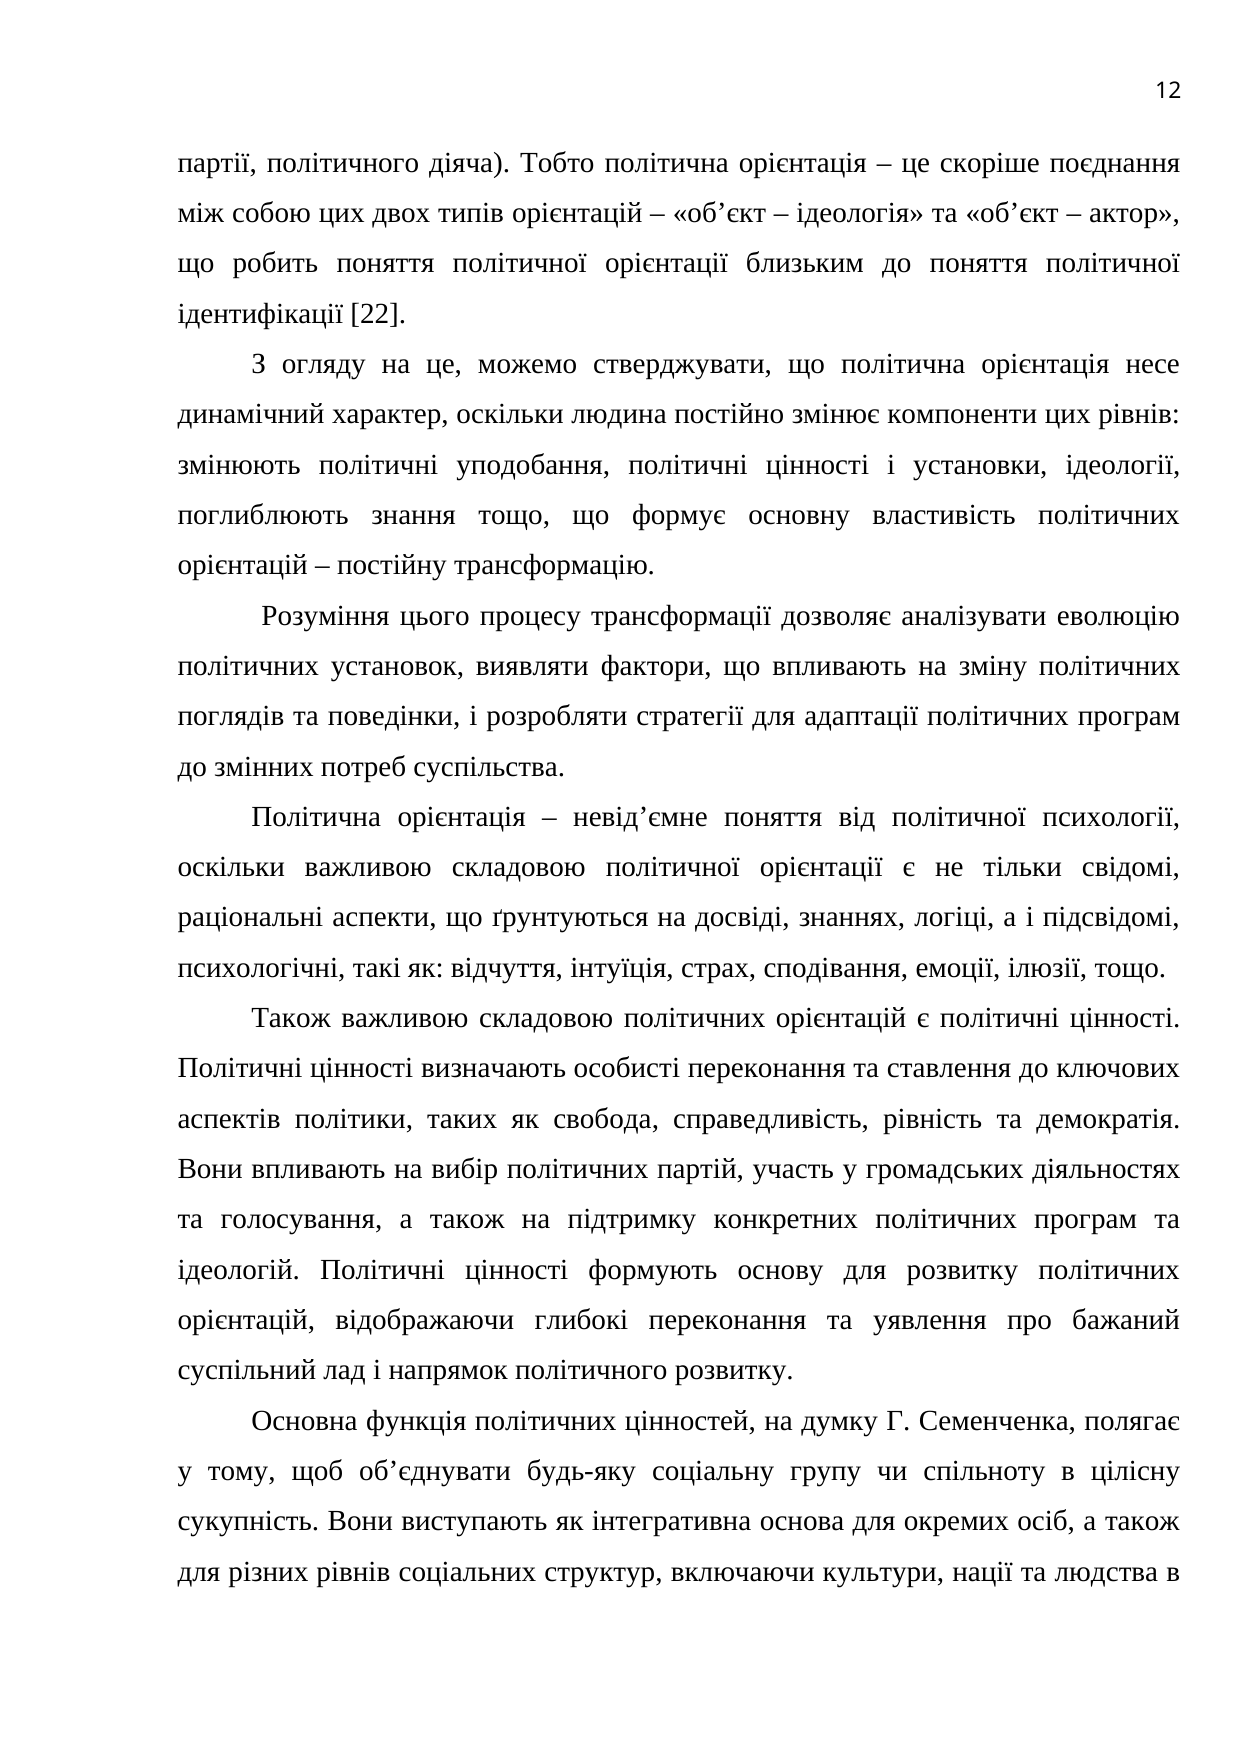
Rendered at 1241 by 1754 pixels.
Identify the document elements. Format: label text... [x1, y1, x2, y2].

text Також важливою складовою політичних орієнтацій є політичні цінності. Політичні цінності визначають особисті переконання та ставлення до ключових аспектів політики, таких як свобода, справедливість, рівність та демократія. Вони впливають на вибір політичних партій, участь у громадських діяльностях та голосування, а також на підтримку конкретних політичних програм та ідеологій. Політичні цінності формують основу для розвитку політичних орієнтацій, відображаючи глибокі переконання та уявлення про бажаний суспільний лад і напрямок політичного розвитку. [177, 1000, 1181, 1386]
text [177, 1403, 1181, 1587]
text Розуміння цього процесу трансформації дозволяє аналізувати еволюцію політичних установок, виявляти фактори, що впливають на зміну політичних поглядів та поведінки, і розробляти стратегії для адаптації політичних програм до змінних потреб суспільства. [177, 598, 1181, 782]
text З огляду на це, можемо стверджувати, що політична орієнтація несе динамічний характер, оскільки людина постійно змінює компоненти цих рівнів: змінюють політичні уподобання, політичні цінності і установки, ідеології, поглиблюють знання тощо, що формує основну властивість політичних орієнтацій – постійну трансформацію. [177, 346, 1181, 581]
text Політична орієнтація – невід’ємне поняття від політичної психології, оскільки важливою складовою політичної орієнтації є не тільки свідомі, раціональні аспекти, що ґрунтуються на досвіді, знаннях, логіці, а і підсвідомі, психологічні, такі як: відчуття, інтуїція, страх, сподівання, емоції, ілюзії, тощо. [177, 799, 1181, 983]
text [177, 145, 1181, 329]
